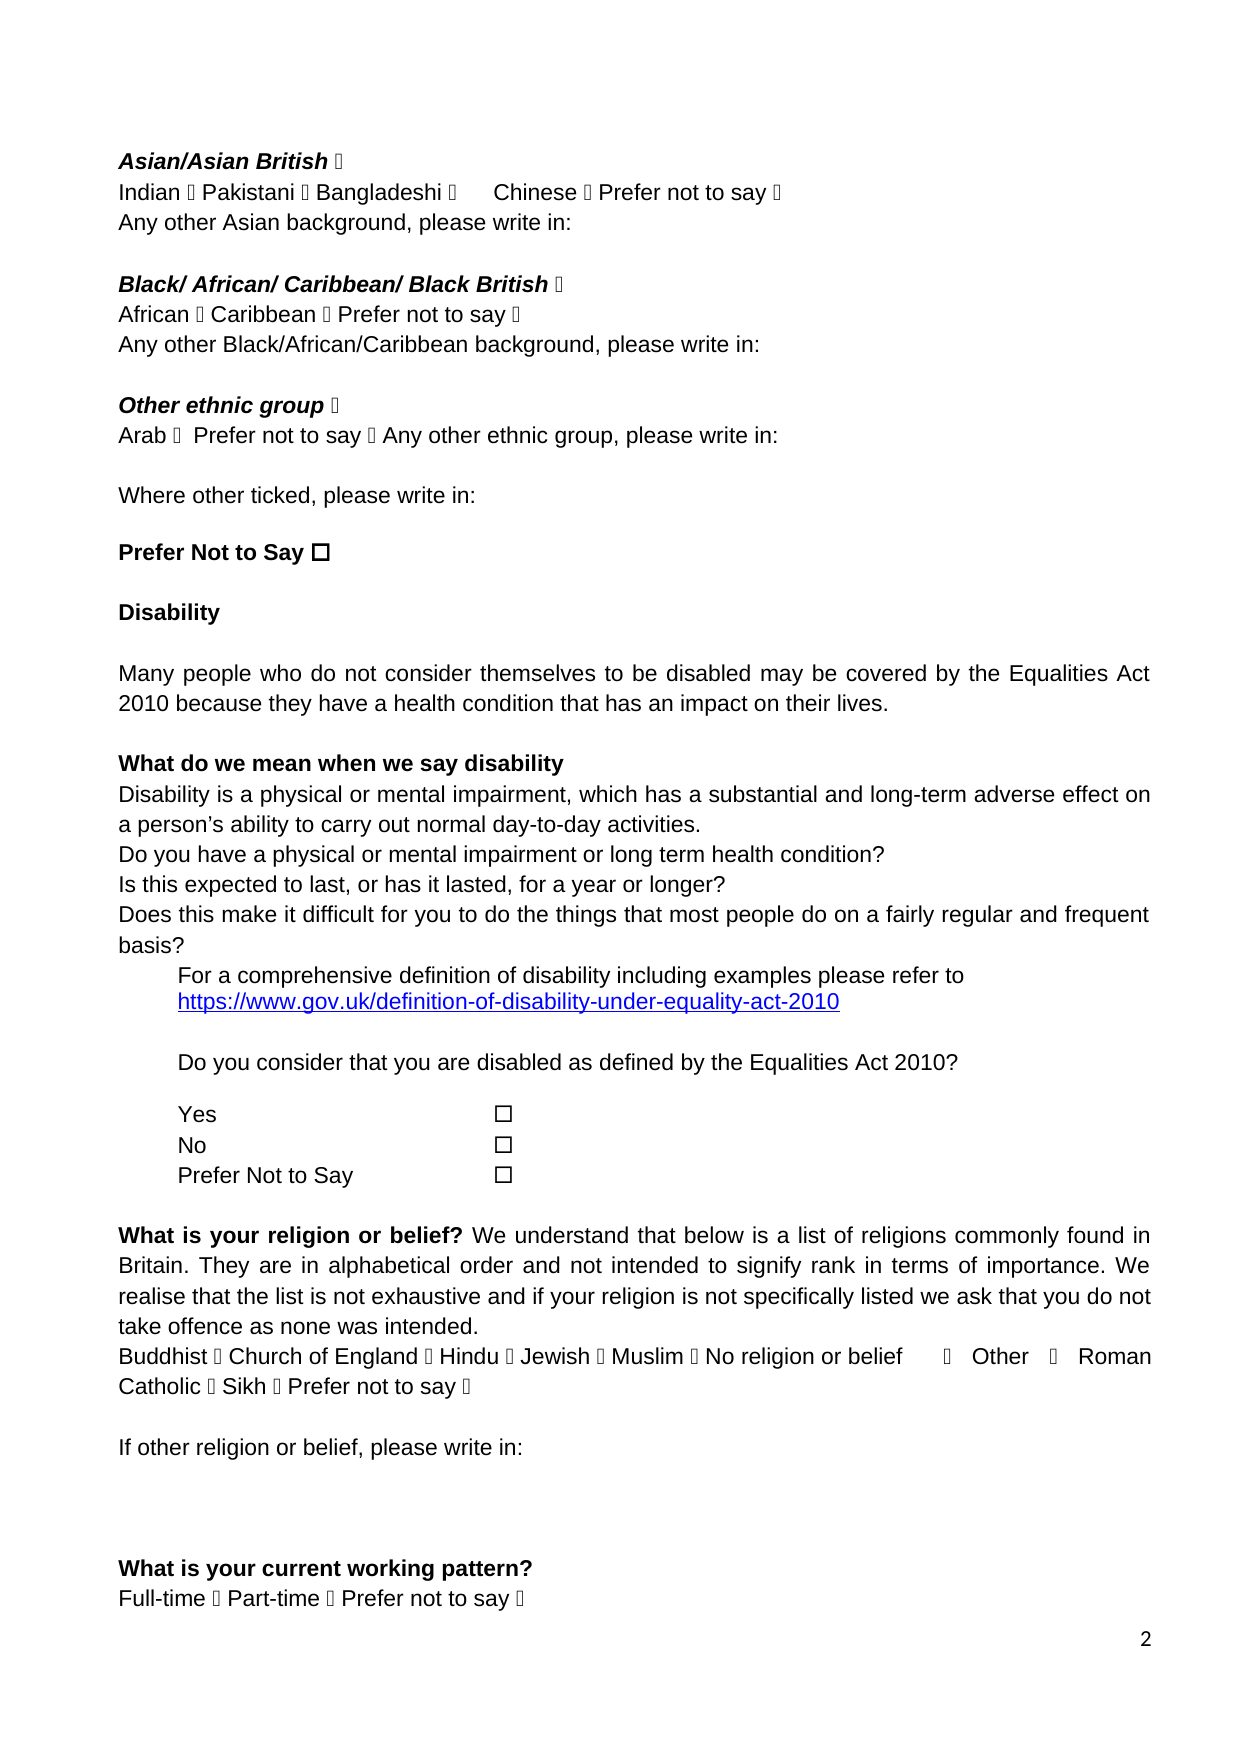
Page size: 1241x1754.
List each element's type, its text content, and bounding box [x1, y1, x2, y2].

text https://www.gov.uk/definition-of-disability-under-equality-act-2010 [177, 988, 1152, 1014]
text Black/ African/ Caribbean/ Black British [118, 271, 1152, 297]
text Prefer Not to Say [118, 539, 1152, 565]
text Prefer Not to Say [177, 1162, 1152, 1188]
text Indian Pakistani Bangladeshi Chinese Prefer not to say [118, 178, 1152, 205]
text Many people who do not consider themselves to be disabled may be covered by the Equalities Act 2010 because they have a health condition that has an impact on their lives. [118, 660, 1152, 716]
text Arab Prefer not to say Any other ethnic group, please write in: [118, 422, 1152, 448]
text Buddhist Church of England Hindu Jewish Muslim No religion or belief Other Roman Catholic Sikh Prefer not to say [118, 1343, 1152, 1400]
text Other ethnic group [118, 392, 1152, 418]
text Is this expected to last, or has it lasted, for a year or longer? [118, 871, 1152, 897]
text Full-time Part-time Prefer not to say [118, 1585, 1152, 1611]
text Where other ticked, please write in: [118, 482, 1152, 509]
text Do you have a physical or mental impairment or long term health condition? [118, 841, 1152, 867]
text If other religion or belief, please write in: [118, 1434, 1152, 1460]
text Any other Asian background, please write in: [118, 209, 1152, 235]
text African Caribbean Prefer not to say [118, 301, 1152, 327]
text Yes [177, 1101, 1152, 1128]
text Does this make it difficult for you to do the things that most people do on a fairly regular and frequent basis? [118, 901, 1152, 958]
text Disability [118, 599, 1152, 626]
text What is your religion or belief? We understand that below is a list of religions commonly found in Britain. They are in alphabetical order and not intended to signify rank in terms of importance. We realise that the list is not exhaustive and if your religion is not specifically listed we ask that you do not take offence as none was intended. [118, 1222, 1152, 1339]
text Disability is a physical or mental impairment, which has a substantial and long-term adverse effect on a person’s ability to carry out normal day-to-day activities. [118, 781, 1152, 837]
text No [177, 1132, 1152, 1158]
text What do we mean when we say disability [118, 750, 1152, 777]
text For a comprehensive definition of disability including examples please refer to [177, 962, 1152, 988]
text Asian/Asian British [118, 148, 1152, 175]
text Do you consider that you are disabled as defined by the Equalities Act 2010? [177, 1049, 1152, 1075]
text Any other Black/African/Caribbean background, please write in: [118, 331, 1152, 358]
text What is your current working pattern? [118, 1554, 1152, 1581]
